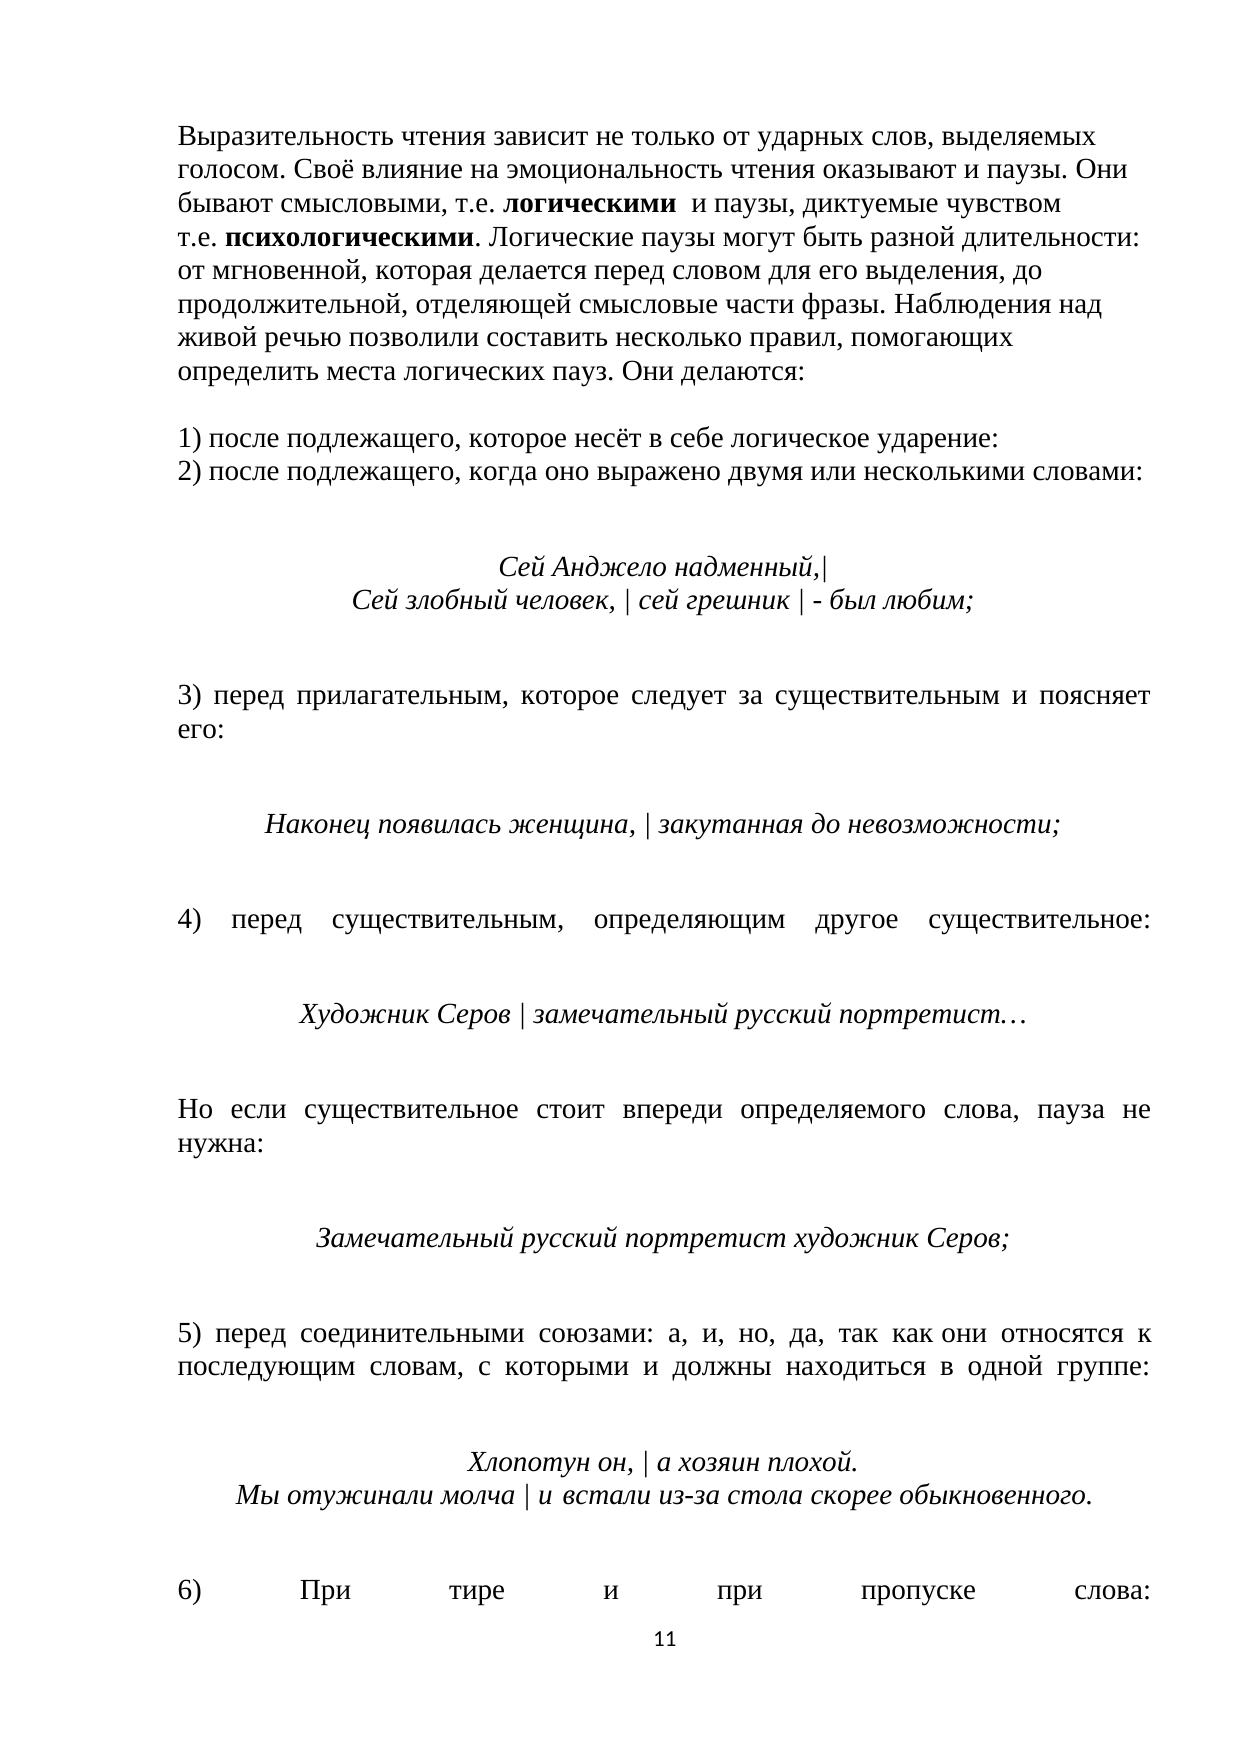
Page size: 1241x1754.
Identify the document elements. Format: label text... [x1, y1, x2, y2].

text 3) перед прилагательным, которое следует за существительным и поясняет его: [177, 644, 1152, 806]
text Но если существительное стоит впереди определяемого слова, пауза не нужна: [177, 1058, 1152, 1186]
text Выразительность чтения зависит не только от ударных слов, выделяемых голосом. Своё влияние на эмоциональность чтения оказывают и паузы. Они бывают смысловыми, т.е. логическими и паузы, диктуемые чувством т.е. психологическими. Логические паузы могут быть разной длительности: от мгновенной, которая делается перед словом для его выделения, до продолжительной, отделяющей смысловые части фразы. Наблюдения над живой речью позволили составить несколько правил, помогающих определить места логических пауз. Они делаются: 1) после подлежащего, которое несёт в себе логическое ударение: 2) после подлежащего, когда оно выражено двумя или несколькими словами: [177, 118, 1152, 515]
text Замечательный русский портретист художник Серов; [177, 1186, 1152, 1281]
text 5) перед соединительными союзами: а, и, но, да, так как они относятся к последующим словам, с которыми и должны находиться в одной группе: [177, 1281, 1152, 1410]
text Художник Серов | замечательный русский портретист… [177, 996, 1152, 1058]
text Сей Анджело надменный,| Сей злобный человек, | сей грешник | - был любим; [177, 549, 1152, 644]
text 4) перед существительным, определяющим другое существительное: [177, 867, 1152, 996]
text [177, 1539, 1152, 1606]
text Наконец появилась женщина, | закутанная до невозможности; [177, 806, 1152, 867]
text Хлопотун он, | а хозяин плохой. Мы отужинали молча | и встали из-за стола скорее обыкновенного. [177, 1410, 1152, 1539]
